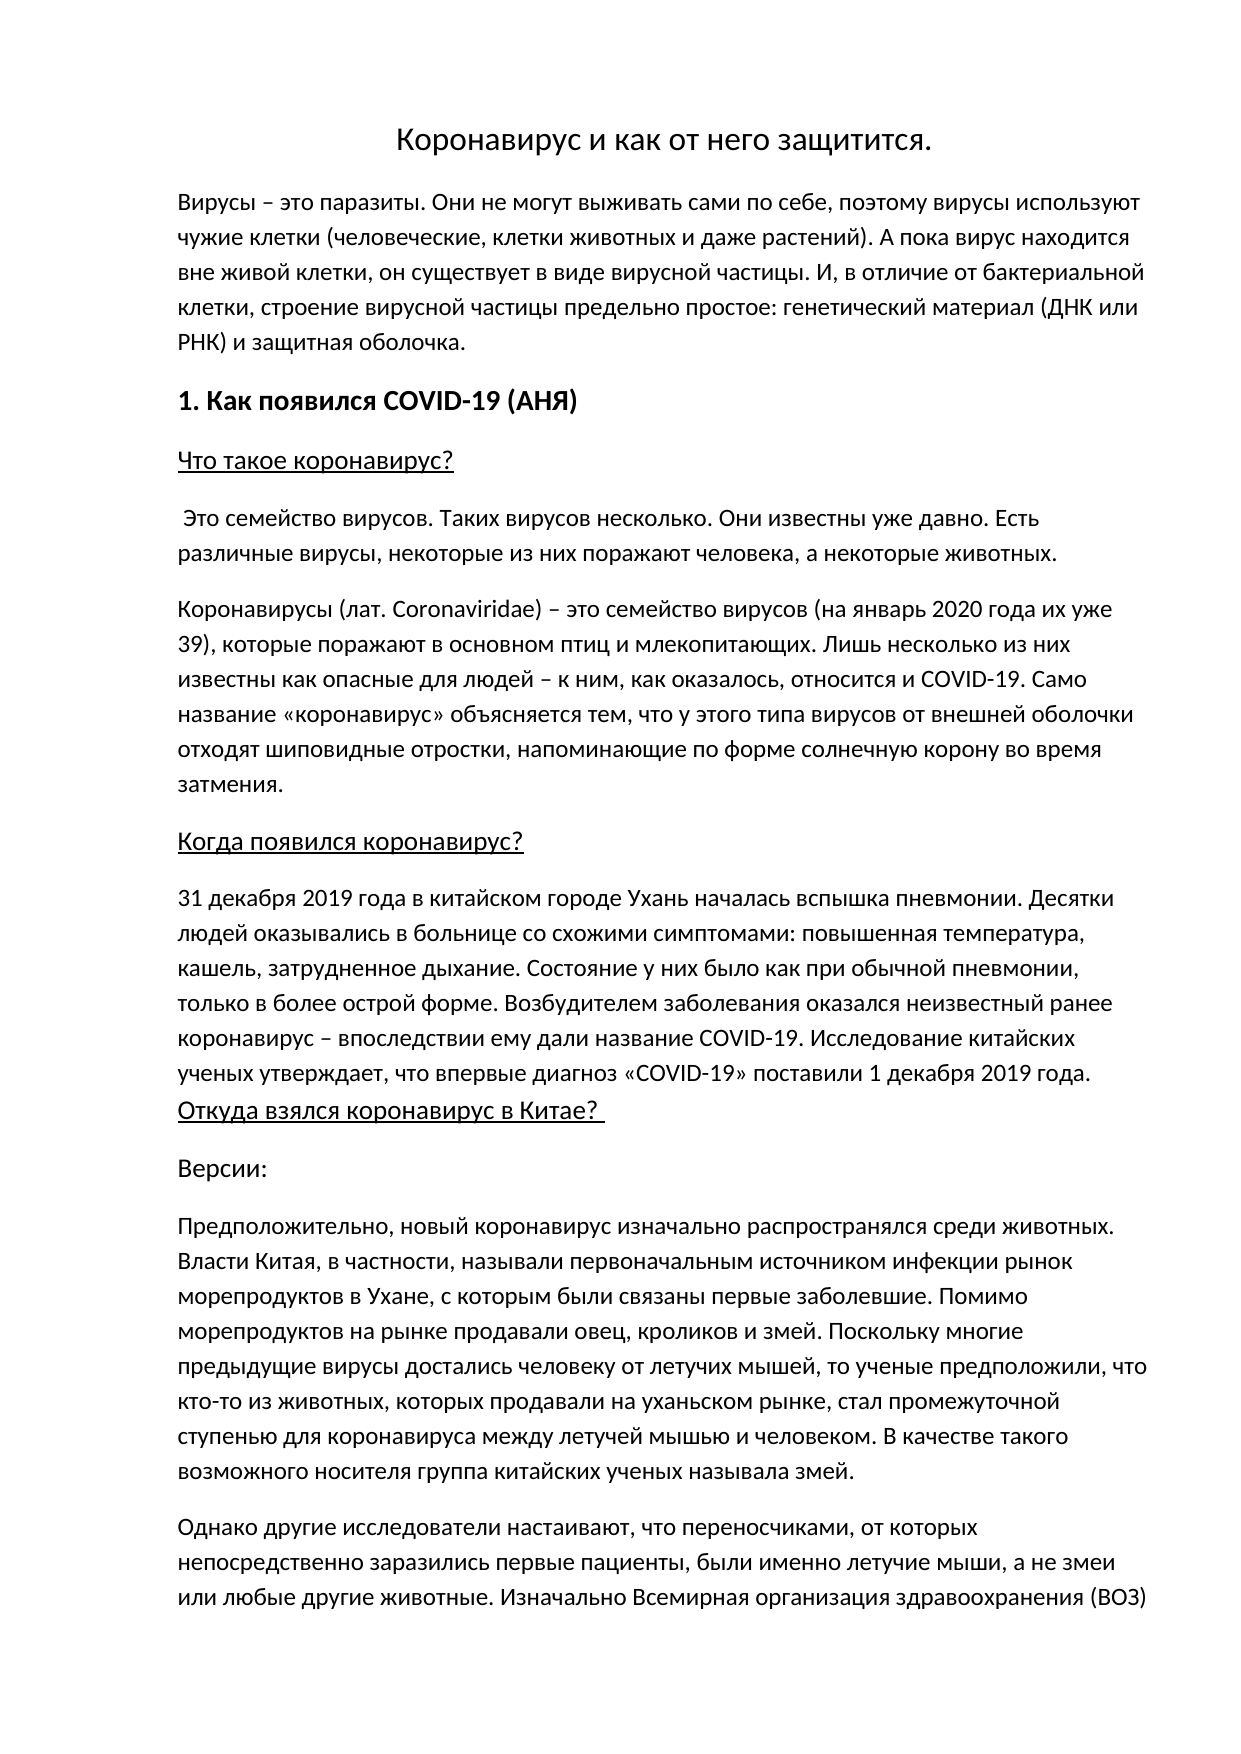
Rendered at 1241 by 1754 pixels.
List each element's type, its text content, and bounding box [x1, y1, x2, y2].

text 1. Как появился COVID-19 (АНЯ) [177, 382, 1152, 417]
text Что такое коронавирус? [177, 443, 1152, 476]
text Когда появился коронавирус? [177, 824, 1152, 857]
text Вирусы – это паразиты. Они не могут выживать сами по себе, поэтому вирусы используют чужие клетки (человеческие, клетки животных и даже растений). А пока вирус находится вне живой клетки, он существует в виде вирусной частицы. И, в отличие от бактериальной клетки, строение вирусной частицы предельно простое: генетический материал (ДНК или РНК) и защитная оболочка. [177, 186, 1152, 356]
text Коронавирусы (лат. Coronaviridae) – это семейство вирусов (на январь 2020 года их уже 39), которые поражают в основном птиц и млекопитающих. Лишь несколько из них известны как опасные для людей – к ним, как оказалось, относится и COVID-19. Само название «коронавирус» объясняется тем, что у этого типа вирусов от внешней оболочки отходят шиповидные отростки, напоминающие по форме солнечную корону во время затмения. [177, 593, 1152, 798]
text Предположительно, новый коронавирус изначально распространялся среди животных. Власти Китая, в частности, называли первоначальным источником инфекции рынок морепродуктов в Ухане, с которым были связаны первые заболевшие. Помимо морепродуктов на рынке продавали овец, кроликов и змей. Поскольку многие предыдущие вирусы достались человеку от летучих мышей, то ученые предположили, что кто-то из животных, которых продавали на уханьском рынке, стал промежуточной ступенью для коронавируса между летучей мышью и человеком. В качестве такого возможного носителя группа китайских ученых называла змей. [177, 1210, 1152, 1486]
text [177, 1511, 1152, 1612]
text 31 декабря 2019 года в китайском городе Ухань началась вспышка пневмонии. Десятки людей оказывались в больнице со схожими симптомами: повышенная температура, кашель, затрудненное дыхание. Состояние у них было как при обычной пневмонии, только в более острой форме. Возбудителем заболевания оказался неизвестный ранее коронавирус – впоследствии ему дали название COVID-19. Исследование китайских ученых утверждает, что впервые диагноз «COVID-19» поставили 1 декабря 2019 года. Откуда взялся коронавирус в Китае? [177, 882, 1152, 1126]
text Коронавирус и как от него защитится. [177, 118, 1152, 159]
text Версии: [177, 1152, 1152, 1185]
text Это семейство вирусов. Таких вирусов несколько. Они известны уже давно. Есть различные вирусы, некоторые из них поражают человека, а некоторые животных. [177, 502, 1152, 568]
